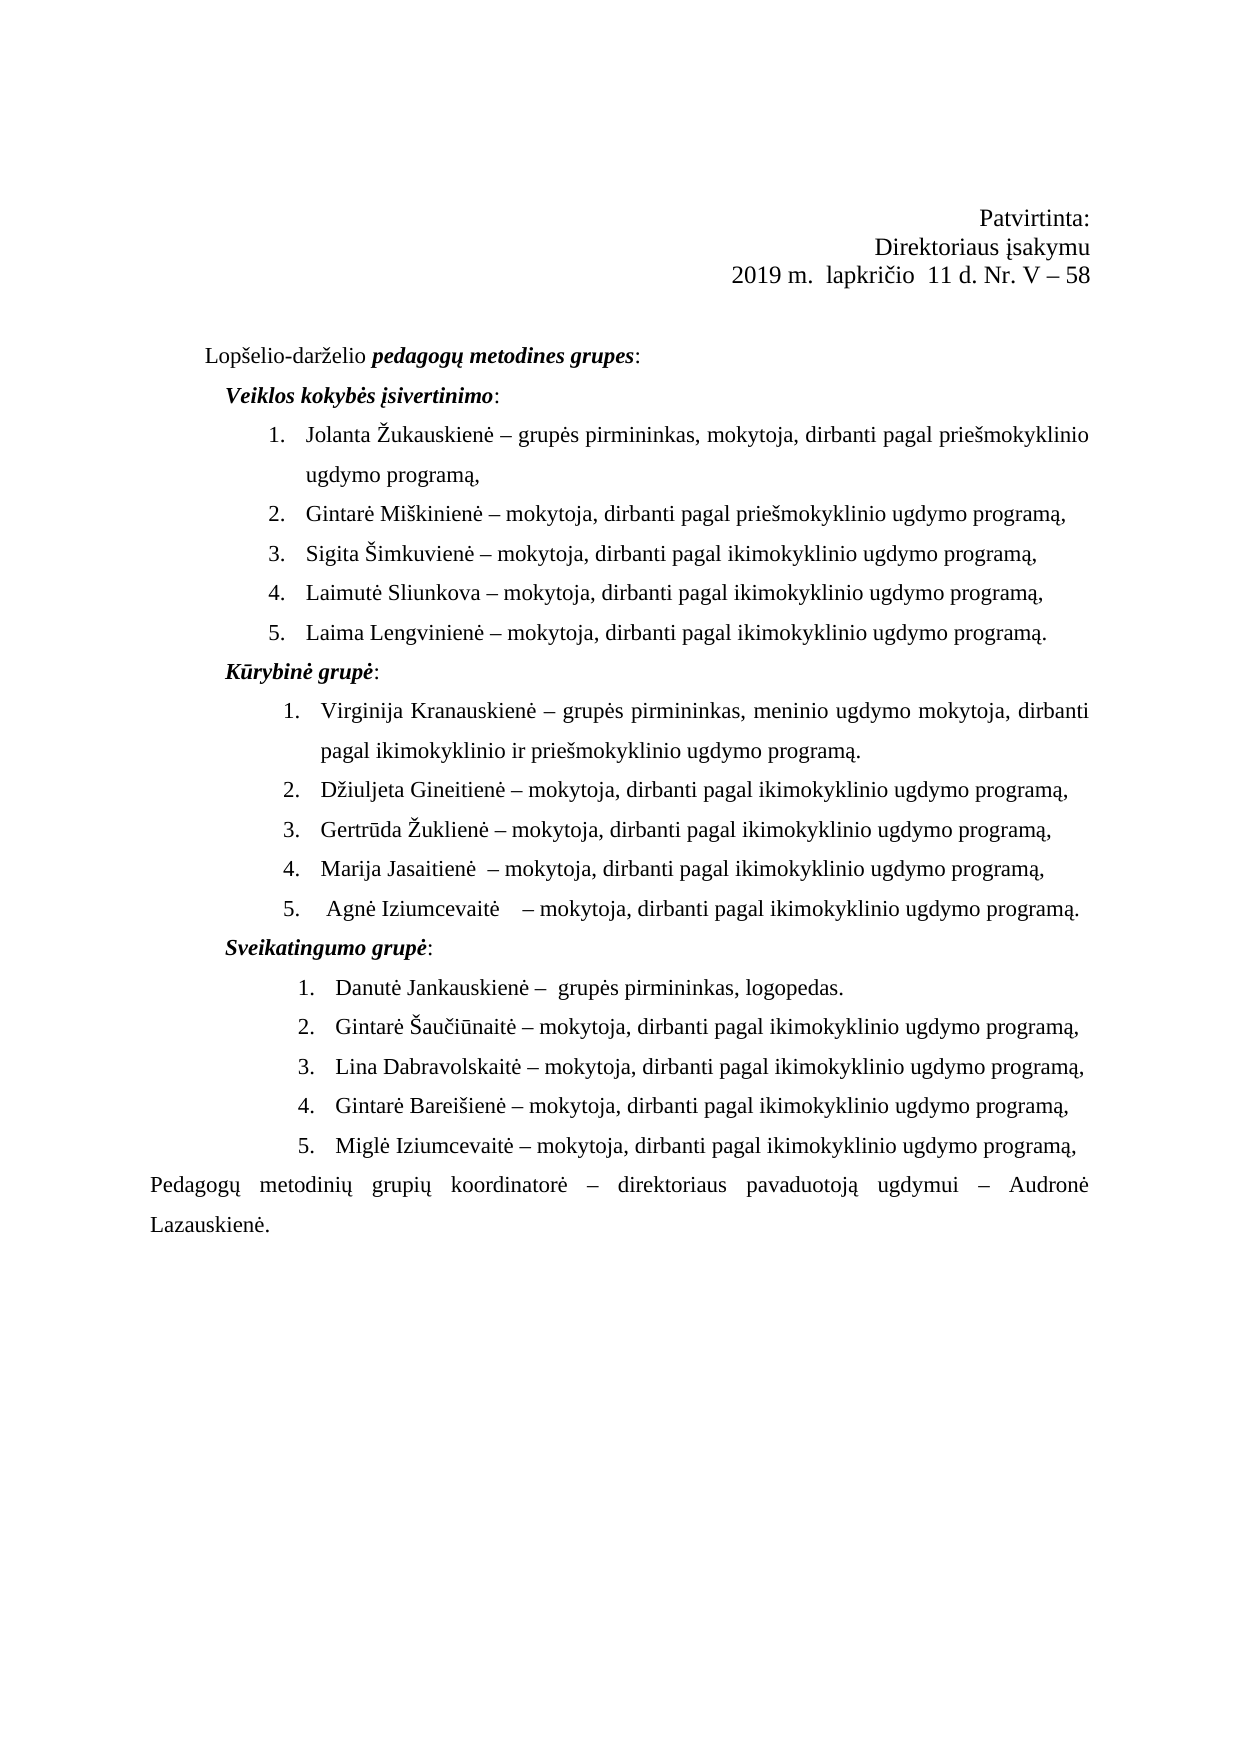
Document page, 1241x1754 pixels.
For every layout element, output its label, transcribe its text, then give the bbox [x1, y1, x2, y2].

list Danutė Jankauskienė – grupės pirmininkas, logopedas. [298, 974, 1090, 1000]
text 2019 m. lapkričio 11 d. Nr. V – 58 [150, 261, 1090, 289]
list Gertrūda Žuklienė – mokytoja, dirbanti pagal ikimokyklinio ugdymo programą, [283, 816, 1090, 842]
list Laima Lengvinienė – mokytoja, dirbanti pagal ikimokyklinio ugdymo programą. [268, 619, 1090, 645]
list Gintarė Bareišienė – mokytoja, dirbanti pagal ikimokyklinio ugdymo programą, [298, 1092, 1090, 1119]
text Pedagogų metodinių grupių koordinatorė – direktoriaus pavaduotoją ugdymui – Audronė Lazauskienė. [150, 1171, 1090, 1237]
list Virginija Kranauskienė – grupės pirmininkas, meninio ugdymo mokytoja, dirbanti pagal ikimokyklinio ir priešmokyklinio ugdymo programą. [283, 698, 1090, 763]
list Gintarė Šaučiūnaitė – mokytoja, dirbanti pagal ikimokyklinio ugdymo programą, [298, 1013, 1090, 1040]
list Miglė Iziumcevaitė – mokytoja, dirbanti pagal ikimokyklinio ugdymo programą, [298, 1132, 1090, 1158]
list Kūrybinė grupė: [225, 658, 1090, 684]
list Sveikatingumo grupė: [225, 934, 1090, 961]
list Veiklos kokybės įsivertinimo: [225, 382, 1090, 408]
text Direktoriaus įsakymu [150, 232, 1090, 261]
list Sigita Šimkuvienė – mokytoja, dirbanti pagal ikimokyklinio ugdymo programą, [268, 540, 1090, 566]
list Agnė Iziumcevaitė – mokytoja, dirbanti pagal ikimokyklinio ugdymo programą. [283, 895, 1090, 921]
list Džiuljeta Gineitienė – mokytoja, dirbanti pagal ikimokyklinio ugdymo programą, [283, 777, 1090, 803]
text Patvirtinta: [150, 203, 1090, 232]
text Lopšelio-darželio pedagogų metodines grupes: [187, 342, 1090, 369]
list Jolanta Žukauskienė – grupės pirmininkas, mokytoja, dirbanti pagal priešmokyklinio ugdymo programą, [268, 421, 1090, 487]
list Gintarė Miškinienė – mokytoja, dirbanti pagal priešmokyklinio ugdymo programą, [268, 500, 1090, 527]
list Marija Jasaitienė – mokytoja, dirbanti pagal ikimokyklinio ugdymo programą, [283, 856, 1090, 882]
list Lina Dabravolskaitė – mokytoja, dirbanti pagal ikimokyklinio ugdymo programą, [298, 1053, 1090, 1079]
list Laimutė Sliunkova – mokytoja, dirbanti pagal ikimokyklinio ugdymo programą, [268, 579, 1090, 606]
